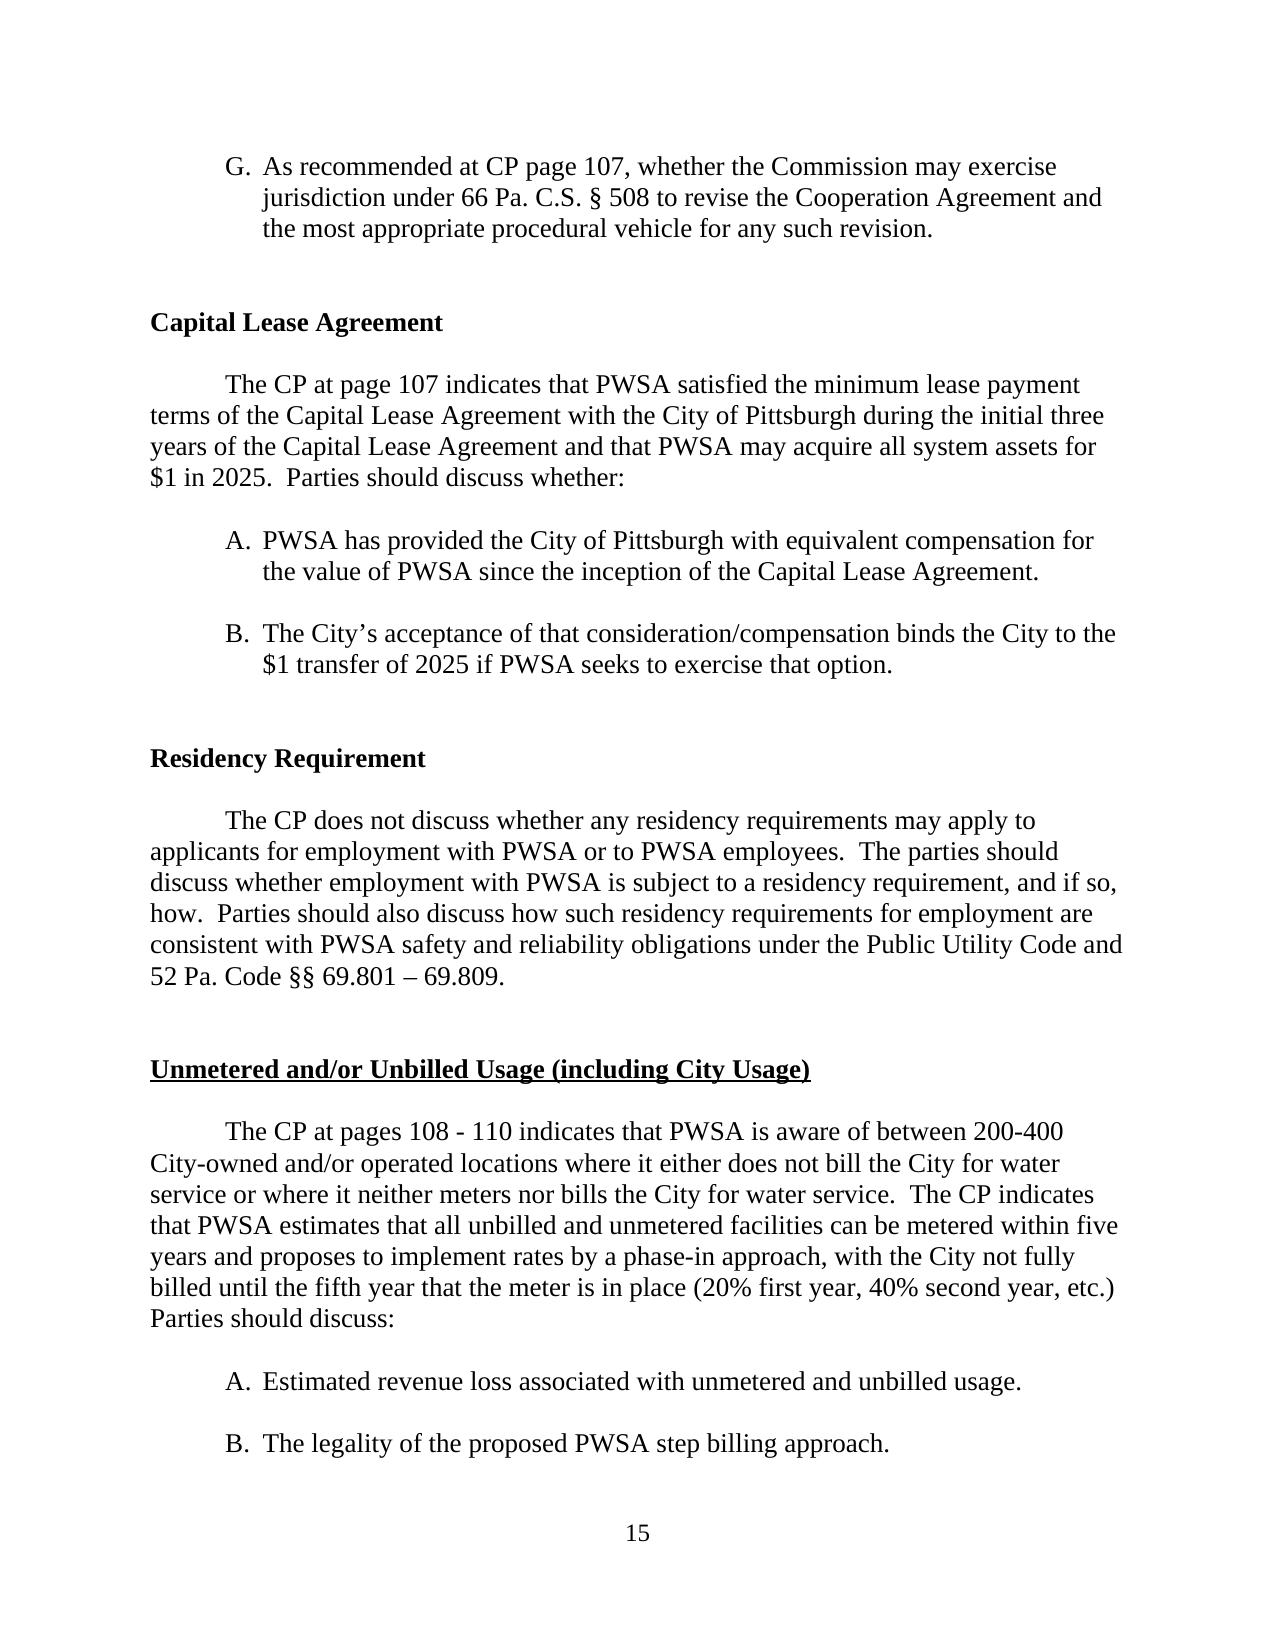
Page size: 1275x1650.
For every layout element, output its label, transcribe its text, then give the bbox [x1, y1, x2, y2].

text A. PWSA has provided the City of Pittsburgh with equivalent compensation for the value of PWSA since the inception of the Capital Lease Agreement. [225, 524, 1125, 586]
list Estimated revenue loss associated with unmetered and unbilled usage. [225, 1365, 1125, 1396]
text Residency Requirement [150, 742, 1125, 773]
text The CP at pages 108 - 110 indicates that PWSA is aware of between 200-400 City-owned and/or operated locations where it either does not bill the City for water service or where it neither meters nor bills the City for water service. The CP indicates that PWSA estimates that all unbilled and unmetered facilities can be metered within five years and proposes to implement rates by a phase-in approach, with the City not fully billed until the fifth year that the meter is in place (20% first year, 40% second year, etc.) Parties should discuss: [150, 1116, 1125, 1333]
text The CP does not discuss whether any residency requirements may apply to applicants for employment with PWSA or to PWSA employees. The parties should discuss whether employment with PWSA is subject to a residency requirement, and if so, how. Parties should also discuss how such residency requirements for employment are consistent with PWSA safety and reliability obligations under the Public Utility Code and 52 Pa. Code §§ 69.801 – 69.809. [150, 804, 1125, 991]
text B. The City’s acceptance of that consideration/compensation binds the City to the $1 transfer of 2025 if PWSA seeks to exercise that option. [225, 617, 1125, 679]
text Capital Lease Agreement [150, 306, 1125, 337]
text Unmetered and/or Unbilled Usage (including City Usage) [150, 1053, 1125, 1084]
list As recommended at CP page 107, whether the Commission may exercise jurisdiction under 66 Pa. C.S. § 508 to revise the Cooperation Agreement and the most appropriate procedural vehicle for any such revision. [225, 150, 1125, 243]
text The CP at page 107 indicates that PWSA satisfied the minimum lease payment terms of the Capital Lease Agreement with the City of Pittsburgh during the initial three years of the Capital Lease Agreement and that PWSA may acquire all system assets for $1 in 2025. Parties should discuss whether: [150, 368, 1125, 493]
list The legality of the proposed PWSA step billing approach. [225, 1427, 1125, 1458]
